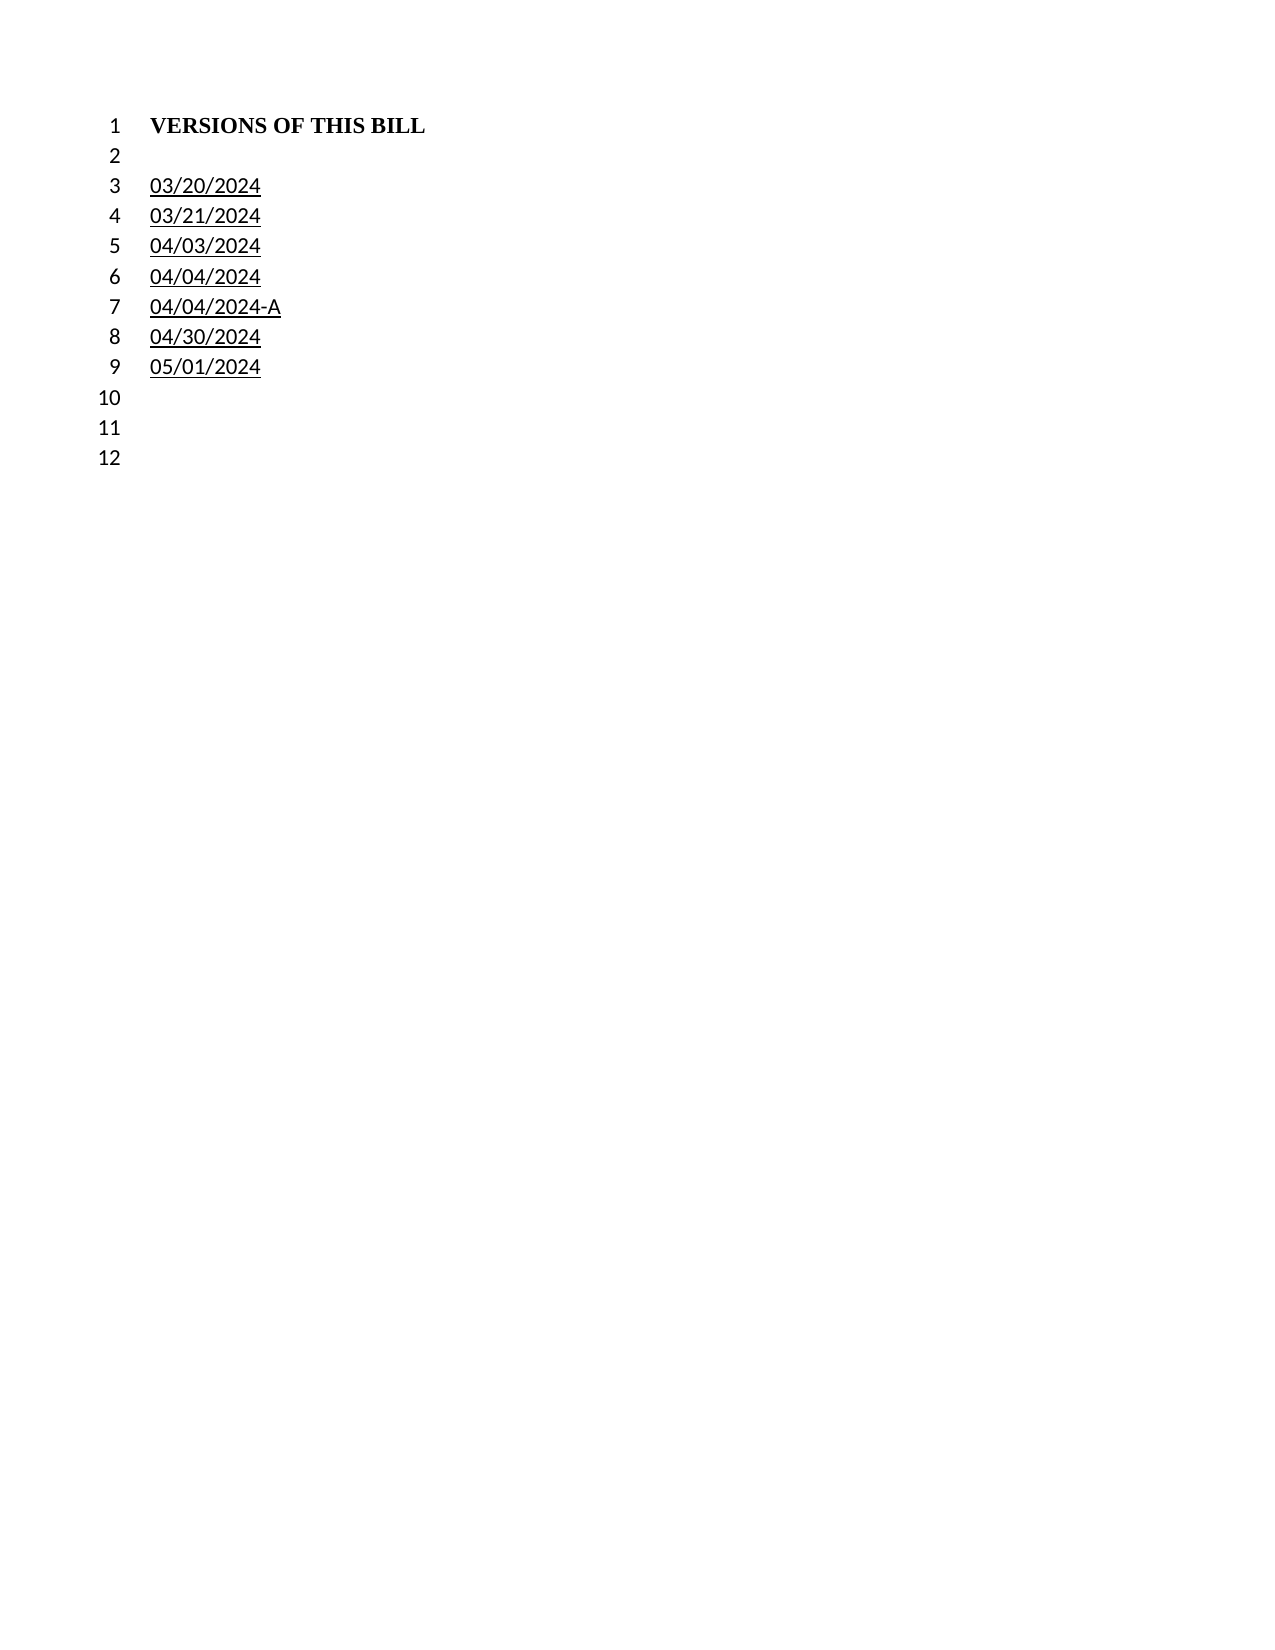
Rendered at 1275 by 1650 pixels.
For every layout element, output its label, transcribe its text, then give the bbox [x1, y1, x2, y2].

text 04/04/2024-A [150, 292, 1125, 320]
text 03/20/2024 [150, 171, 1125, 199]
text 04/03/2024 [150, 232, 1125, 259]
text 05/01/2024 [150, 352, 1125, 380]
text 04/30/2024 [150, 322, 1125, 350]
text 03/21/2024 [150, 201, 1125, 229]
text 04/04/2024 [150, 262, 1125, 290]
text VERSIONS OF THIS BILL [150, 112, 1125, 139]
